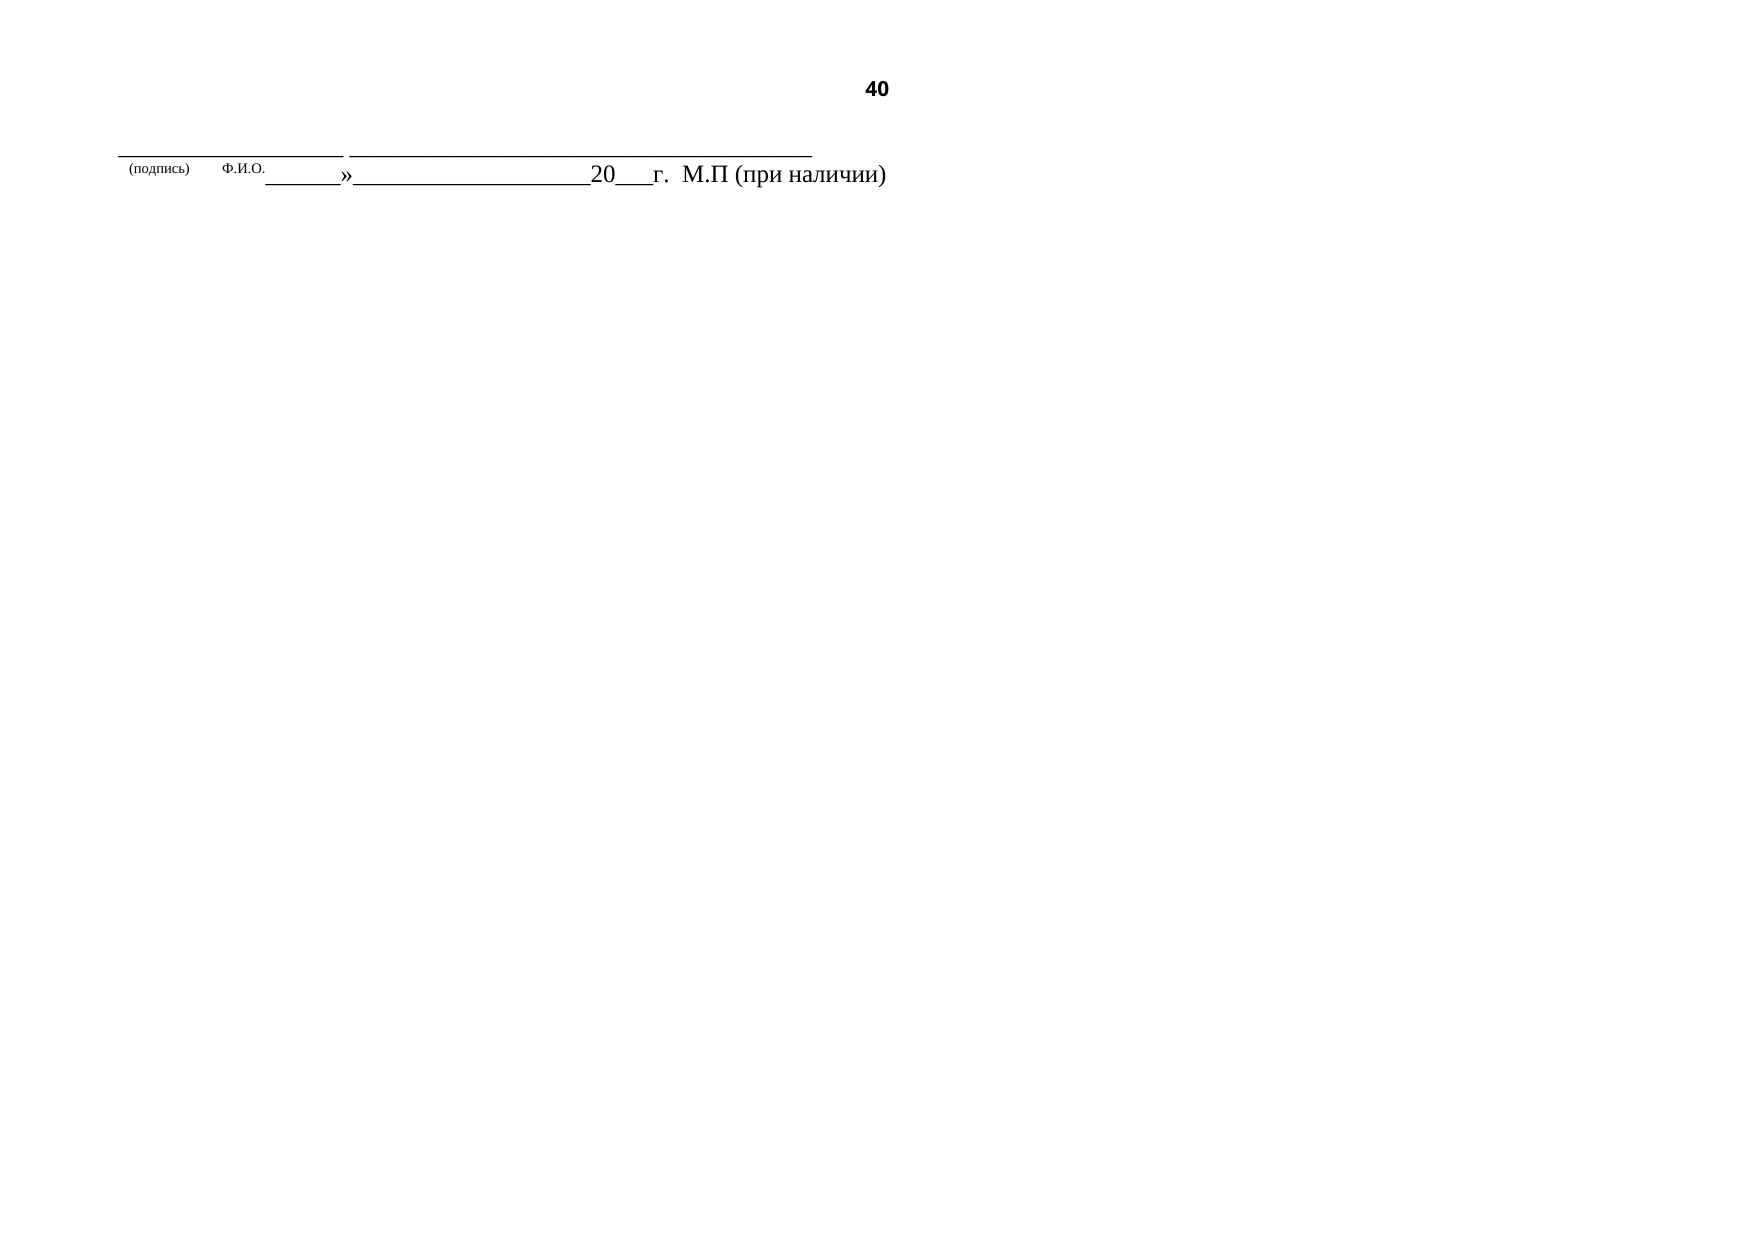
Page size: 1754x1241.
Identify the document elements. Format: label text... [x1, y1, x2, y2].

text (подпись) Ф.И.О.______»___________________20___г. М.П (при наличии) [118, 159, 1636, 188]
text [118, 131, 1636, 159]
